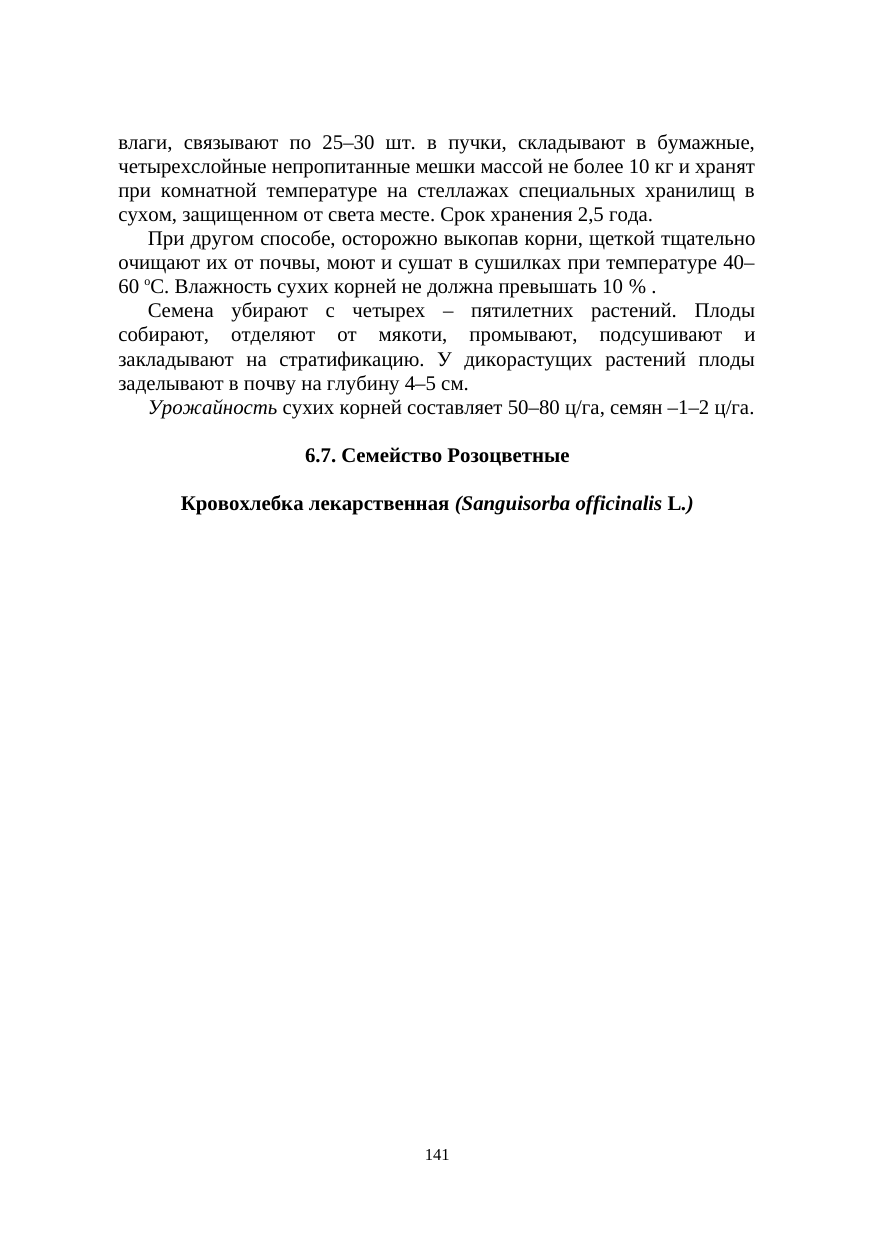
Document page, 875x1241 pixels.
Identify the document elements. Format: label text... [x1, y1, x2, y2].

text 6.7. Семейство Розоцветные [118, 443, 756, 467]
text Семена убирают с четырех – пятилетних растений. Плоды собирают, отделяют от мякоти, промывают, подсушивают и закладывают на стратификацию. У дикорастущих растений плоды заделывают в почву на глубину 4–. [118, 298, 756, 394]
text При другом способе, осторожно выкопав корни, щеткой тщательно очищают их от почвы, моют и сушат в сушилках при температуре 40–60 оС. Влажность сухих корней не должна превышать 10 % . [118, 226, 756, 298]
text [118, 130, 756, 226]
text Урожайность сухих корней составляет 50–80 ц/га, семян –1–2 ц/га. [118, 394, 756, 419]
text Кровохлебка лекарственная (Sanguisorba officinalis L.) [118, 491, 756, 515]
